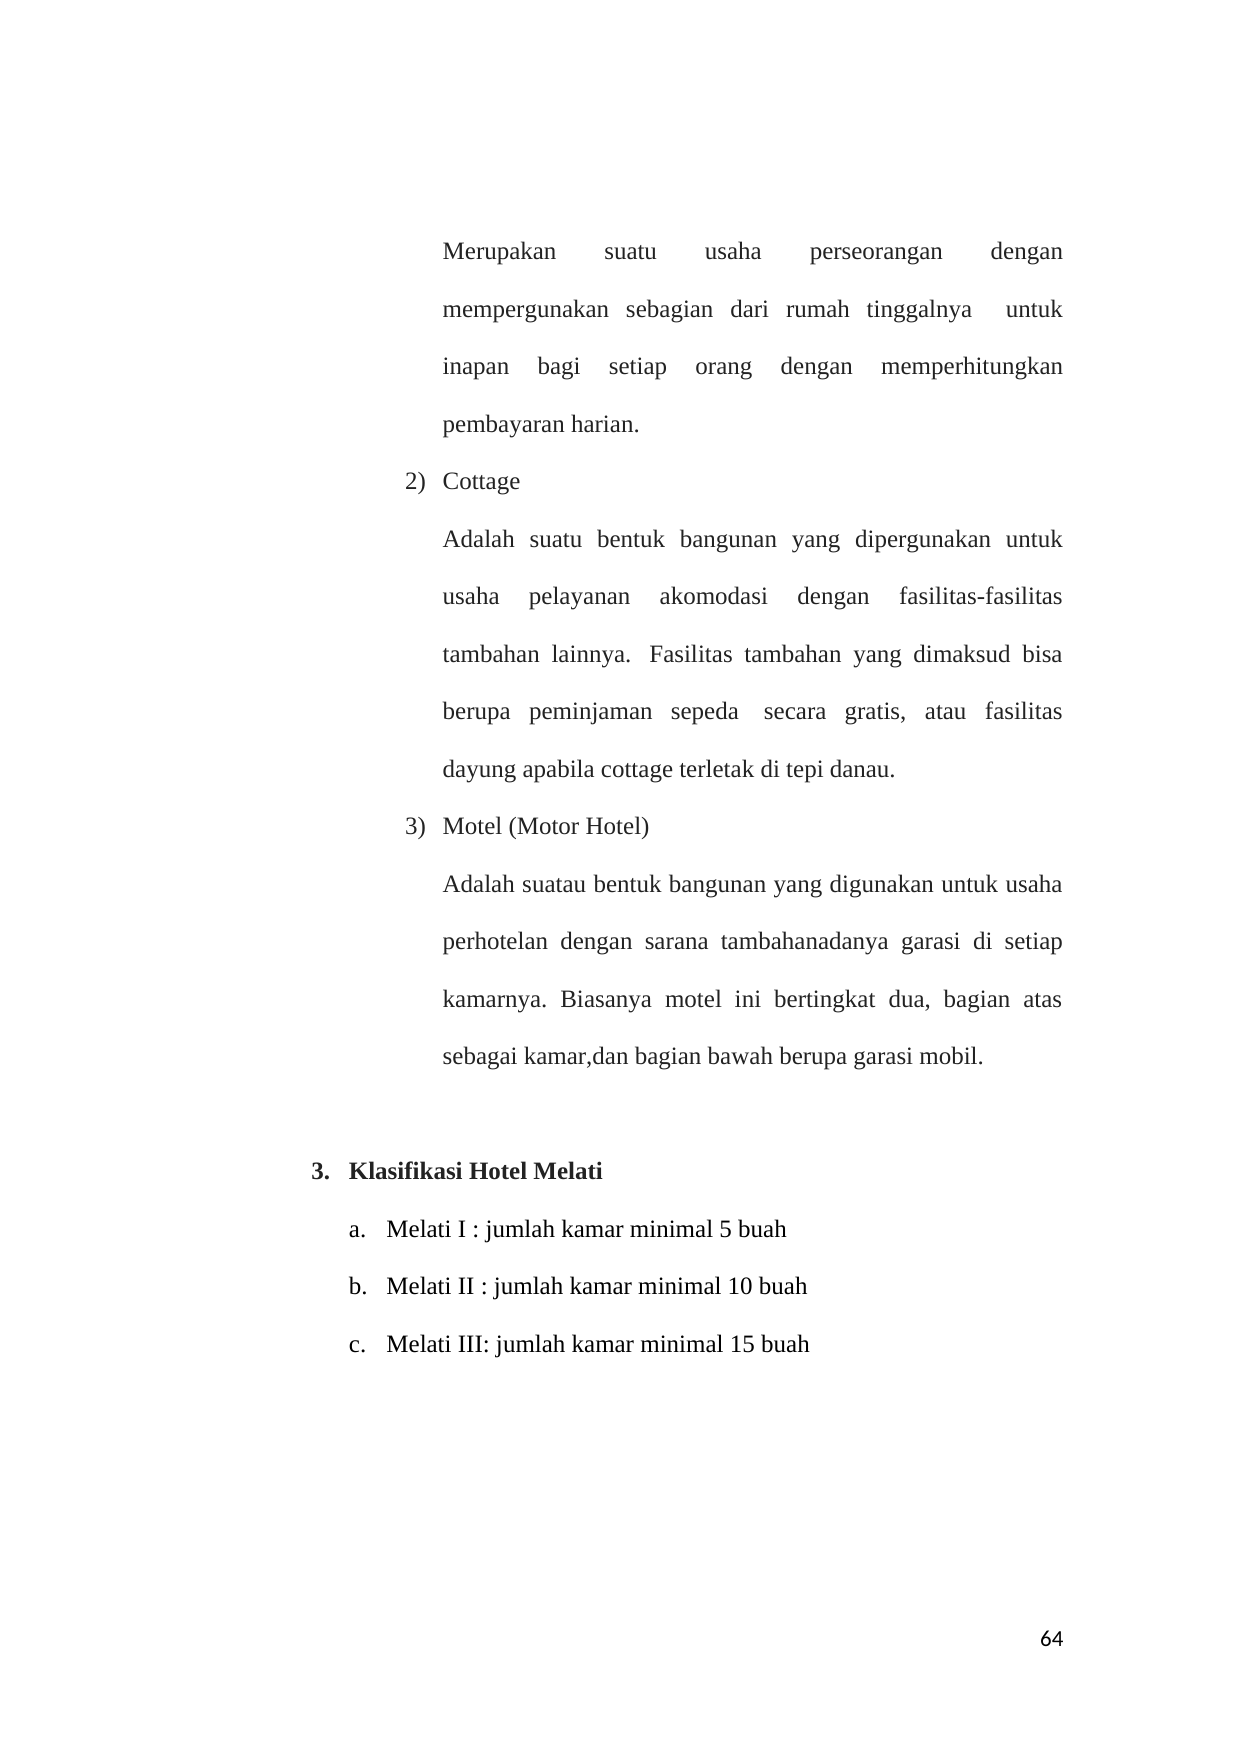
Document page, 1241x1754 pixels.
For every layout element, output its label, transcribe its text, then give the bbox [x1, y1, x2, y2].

list Merupakan suatu usaha perseorangan dengan mempergunakan sebagian dari rumah tinggalnya untuk inapan bagi setiap orang dengan memperhitungkan pembayaran harian. [442, 236, 1063, 437]
list Adalah suatau bentuk bangunan yang digunakan untuk usaha perhotelan dengan sarana tambahanadanya garasi di setiap kamarnya. Biasanya motel ini bertingkat dua, bagian atas sebagai kamar,dan bagian bawah berupa garasi mobil. [442, 869, 1063, 1070]
list Melati II : jumlah kamar minimal 10 buah [349, 1271, 1063, 1300]
list Adalah suatu bentuk bangunan yang dipergunakan untuk usaha pelayanan akomodasi dengan fasilitas-fasilitas tambahan lainnya. Fasilitas tambahan yang dimaksud bisa berupa peminjaman sepeda secara gratis, atau fasilitas dayung apabila cottage terletak di tepi danau. [442, 524, 1063, 782]
list Klasifikasi Hotel Melati [311, 1156, 1063, 1185]
list Cottage [405, 466, 1063, 495]
list Motel (Motor Hotel) [405, 811, 1063, 840]
list Melati III: jumlah kamar minimal 15 buah [349, 1329, 1063, 1357]
list Melati I : jumlah kamar minimal 5 buah [349, 1214, 1063, 1242]
